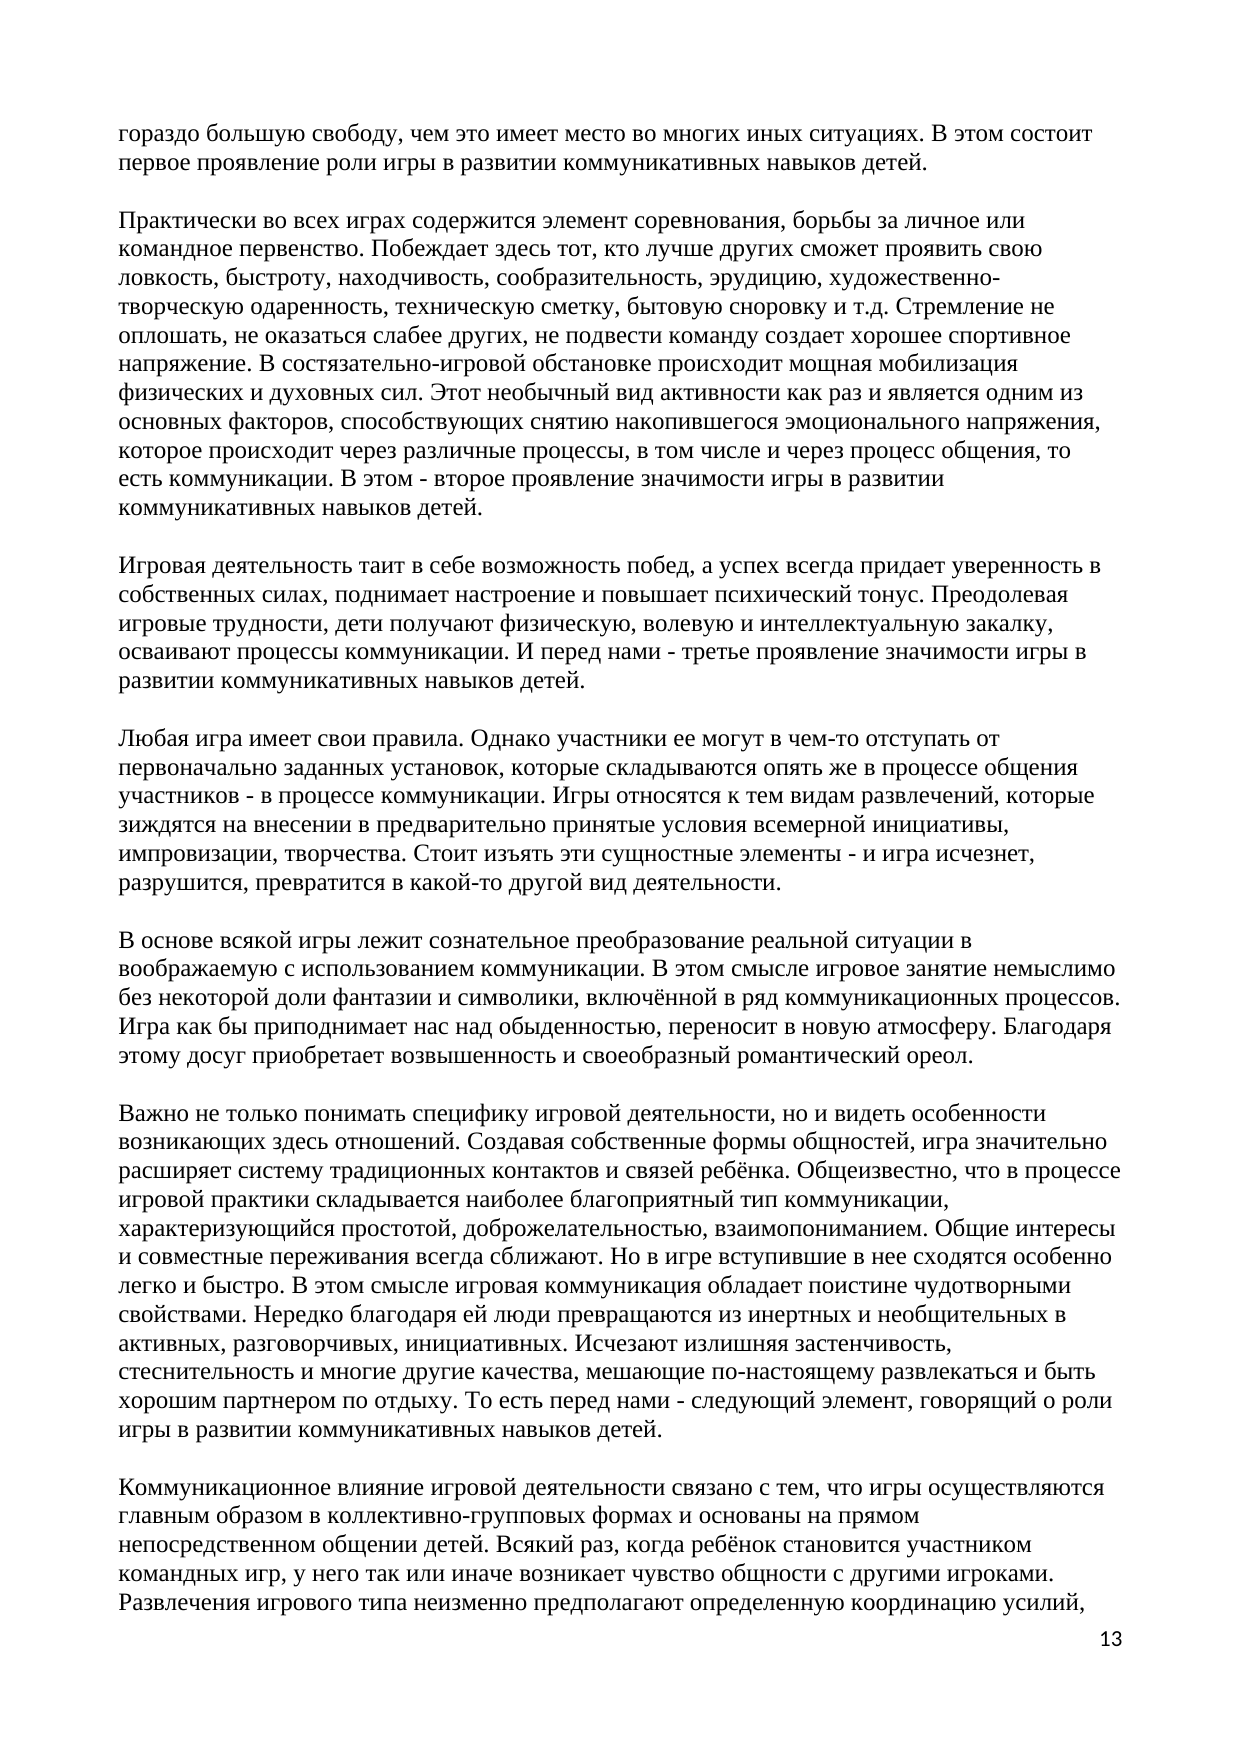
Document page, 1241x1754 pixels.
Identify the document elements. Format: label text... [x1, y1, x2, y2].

text Практически во всех играх содержится элемент соревнования, борьбы за личное или командное первенство. Побеждает здесь тот, кто лучше других сможет проявить свою ловкость, быстроту, находчивость, сообразительность, эрудицию, художественно-творческую одаренность, техническую сметку, бытовую сноровку и т.д. Стремление не оплошать, не оказаться слабее других, не подвести команду создает хорошее спортивное напряжение. В состязательно-игровой обстановке происходит мощная мобилизация физических и духовных сил. Этот необычный вид активности как раз и является одним из основных факторов, способствующих снятию накопившегося эмоционального напряжения, которое происходит через различные процессы, в том числе и через процесс общения, то есть коммуникации. В этом - второе проявление значимости игры в развитии коммуникативных навыков детей. [118, 205, 1122, 521]
text В основе всякой игры лежит сознательное преобразование реальной ситуации в воображаемую с использованием коммуникации. В этом смысле игровое занятие немыслимо без некоторой доли фантазии и символики, включённой в ряд коммуникационных процессов. Игра как бы приподнимает нас над обыденностью, переносит в новую атмосферу. Благодаря этому досуг приобретает возвышенность и своеобразный романтический ореол. [118, 925, 1122, 1068]
text Важно не только понимать специфику игровой деятельности, но и видеть особенности возникающих здесь отношений. Создавая собственные формы общностей, игра значительно расширяет систему традиционных контактов и связей ребёнка. Общеизвестно, что в процессе игровой практики складывается наиболее благоприятный тип коммуникации, характеризующийся простотой, доброжелательностью, взаимопониманием. Общие интересы и совместные переживания всегда сближают. Но в игре вступившие в нее сходятся особенно легко и быстро. В этом смысле игровая коммуникация обладает поистине чудотворными свойствами. Нередко благодаря ей люди превращаются из инертных и необщительных в активных, разговорчивых, инициативных. Исчезают излишняя застенчивость, стеснительность и многие другие качества, мешающие по-настоящему развлекаться и быть хорошим партнером по отдыху. То есть перед нами - следующий элемент, говорящий о роли игры в развитии коммуникативных навыков детей. [118, 1098, 1122, 1443]
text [118, 1472, 1122, 1616]
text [118, 118, 1122, 176]
text Игровая деятельность таит в себе возможность побед, а успех всегда придает уверенность в собственных силах, поднимает настроение и повышает психический тонус. Преодолевая игровые трудности, дети получают физическую, волевую и интеллектуальную закалку, осваивают процессы коммуникации. И перед нами - третье проявление значимости игры в развитии коммуникативных навыков детей. [118, 550, 1122, 694]
text Любая игра имеет свои правила. Однако участники ее могут в чем-то отступать от первоначально заданных установок, которые складываются опять же в процессе общения участников - в процессе коммуникации. Игры относятся к тем видам развлечений, которые зиждятся на внесении в предварительно принятые условия всемерной инициативы, импровизации, творчества. Стоит изъять эти сущностные элементы - и игра исчезнет, разрушится, превратится в какой-то другой вид деятельности. [118, 723, 1122, 896]
